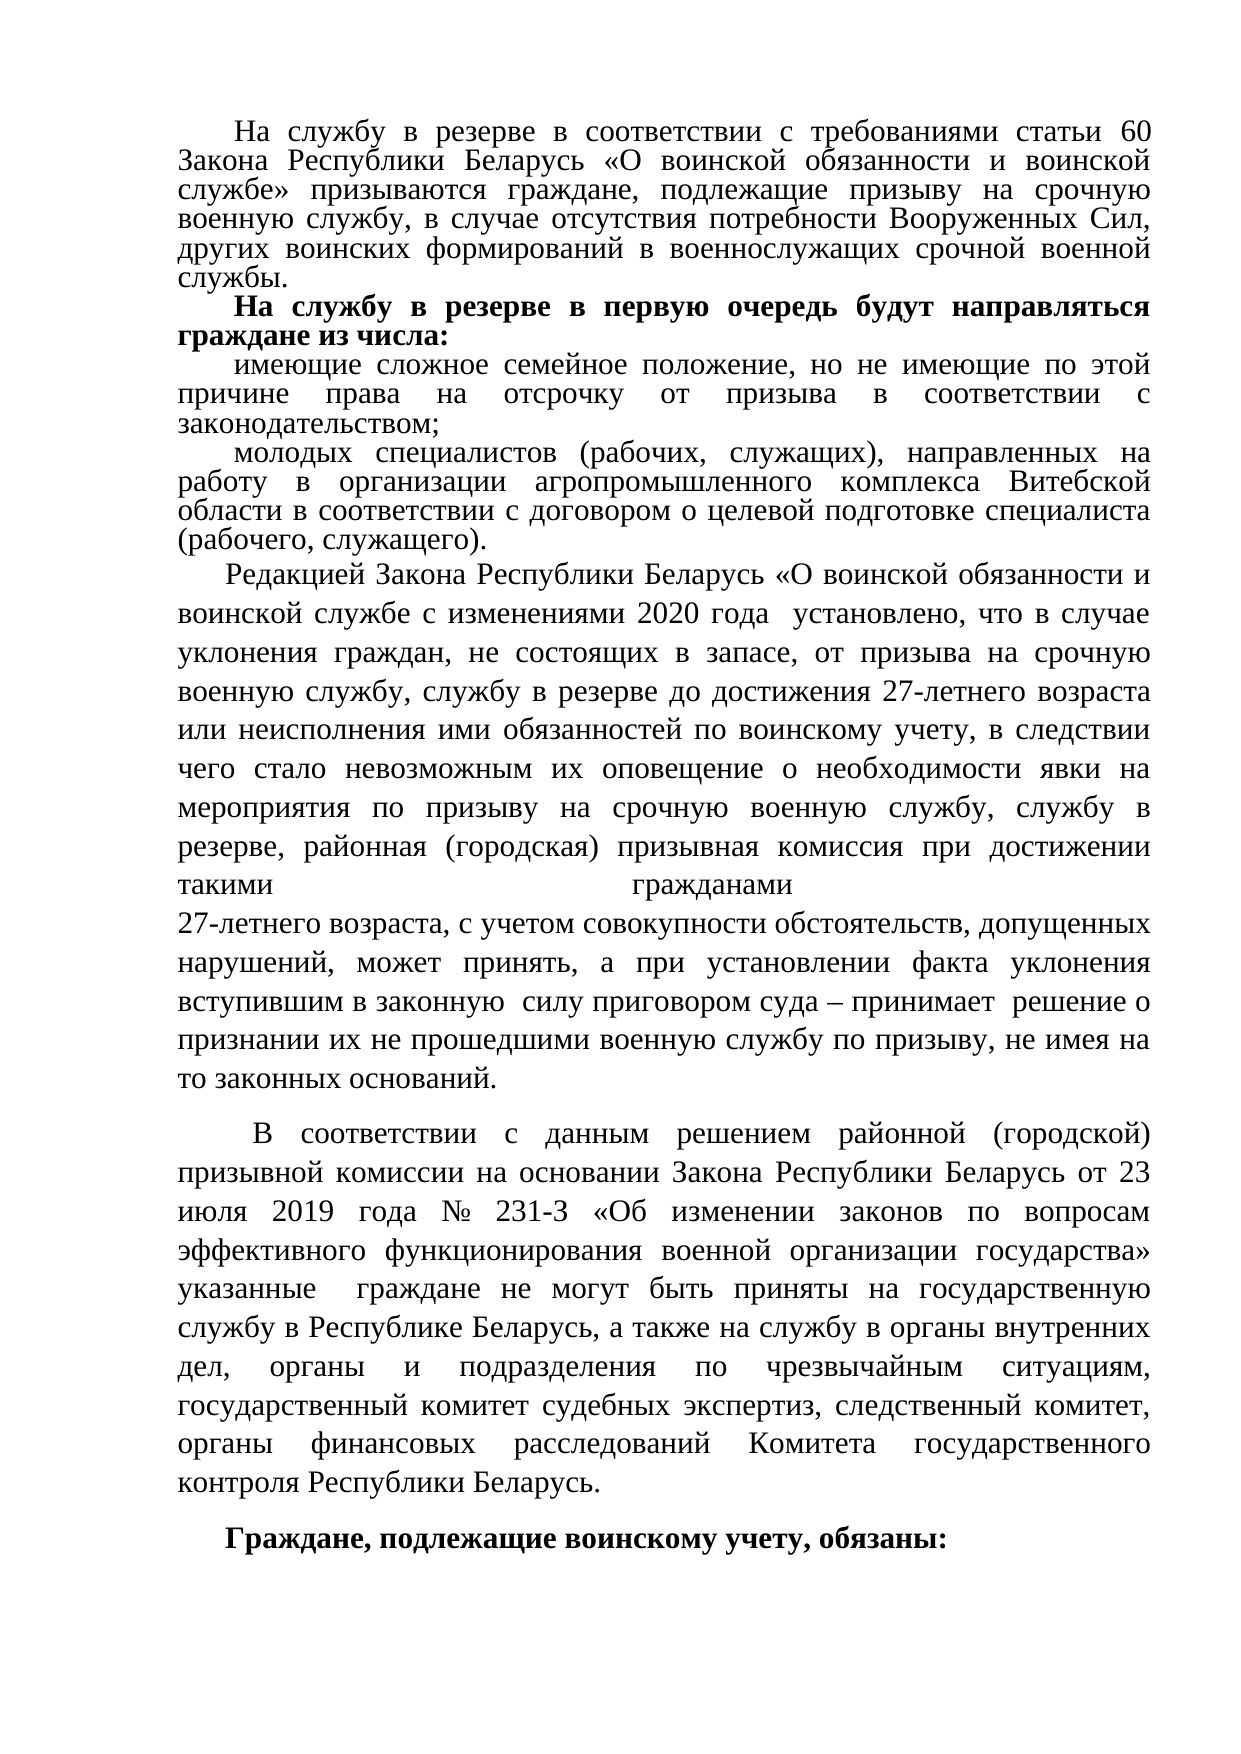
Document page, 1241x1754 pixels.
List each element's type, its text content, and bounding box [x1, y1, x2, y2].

text Граждане, подлежащие воинскому учету, обязаны: [177, 1519, 1152, 1555]
text молодых специалистов (рабочих, служащих), направленных на работу в организации агропромышленного комплекса Витебской области в соответствии с договором о целевой подготовке специалиста (рабочего, служащего). [177, 439, 1152, 556]
text На службу в резерве в первую очередь будут направляться граждане из числа: [177, 293, 1152, 351]
text На службу в резерве в соответствии с требованиями статьи 60 Закона Республики Беларусь «О воинской обязанности и воинской службе» призываются граждане, подлежащие призыву на срочную военную службу, в случае отсутствия потребности Вооруженных Сил, других воинских формирований в военнослужащих срочной военной службы. [177, 118, 1152, 293]
text Редакцией Закона Республики Беларусь «О воинской обязанности и воинской службе с изменениями 2020 года установлено, что в случае уклонения граждан, не состоящих в запасе, от призыва на срочную военную службу, службу в резерве до достижения 27-летнего возраста или неисполнения ими обязанностей по воинскому учету, в следствии чего стало невозможным их оповещение о необходимости явки на мероприятия по призыву на срочную военную службу, службу в резерве, районная (городская) призывная комиссия при достижении такими гражданами 27-летнего возраста, с учетом совокупности обстоятельств, допущенных нарушений, может принять, а при установлении факта уклонения вступившим в законную силу приговором суда – принимает решение о признании их не прошедшими военную службу по призыву, не имея на то законных оснований. [177, 556, 1152, 1095]
text В соответствии с данным решением районной (городской) призывной комиссии на основании Закона Республики Беларусь от 23 июля 2019 года № 231-З «Об изменении законов по вопросам эффективного функционирования военной организации государства» указанные граждане не могут быть приняты на государственную службу в Республике Беларусь, а также на службу в органы внутренних дел, органы и подразделения по чрезвычайным ситуациям, государственный комитет судебных экспертиз, следственный комитет, органы финансовых расследований Комитета государственного контроля Республики Беларусь. [177, 1115, 1152, 1499]
text имеющие сложное семейное положение, но не имеющие по этой причине права на отсрочку от призыва в соответствии с законодательством; [177, 351, 1152, 439]
